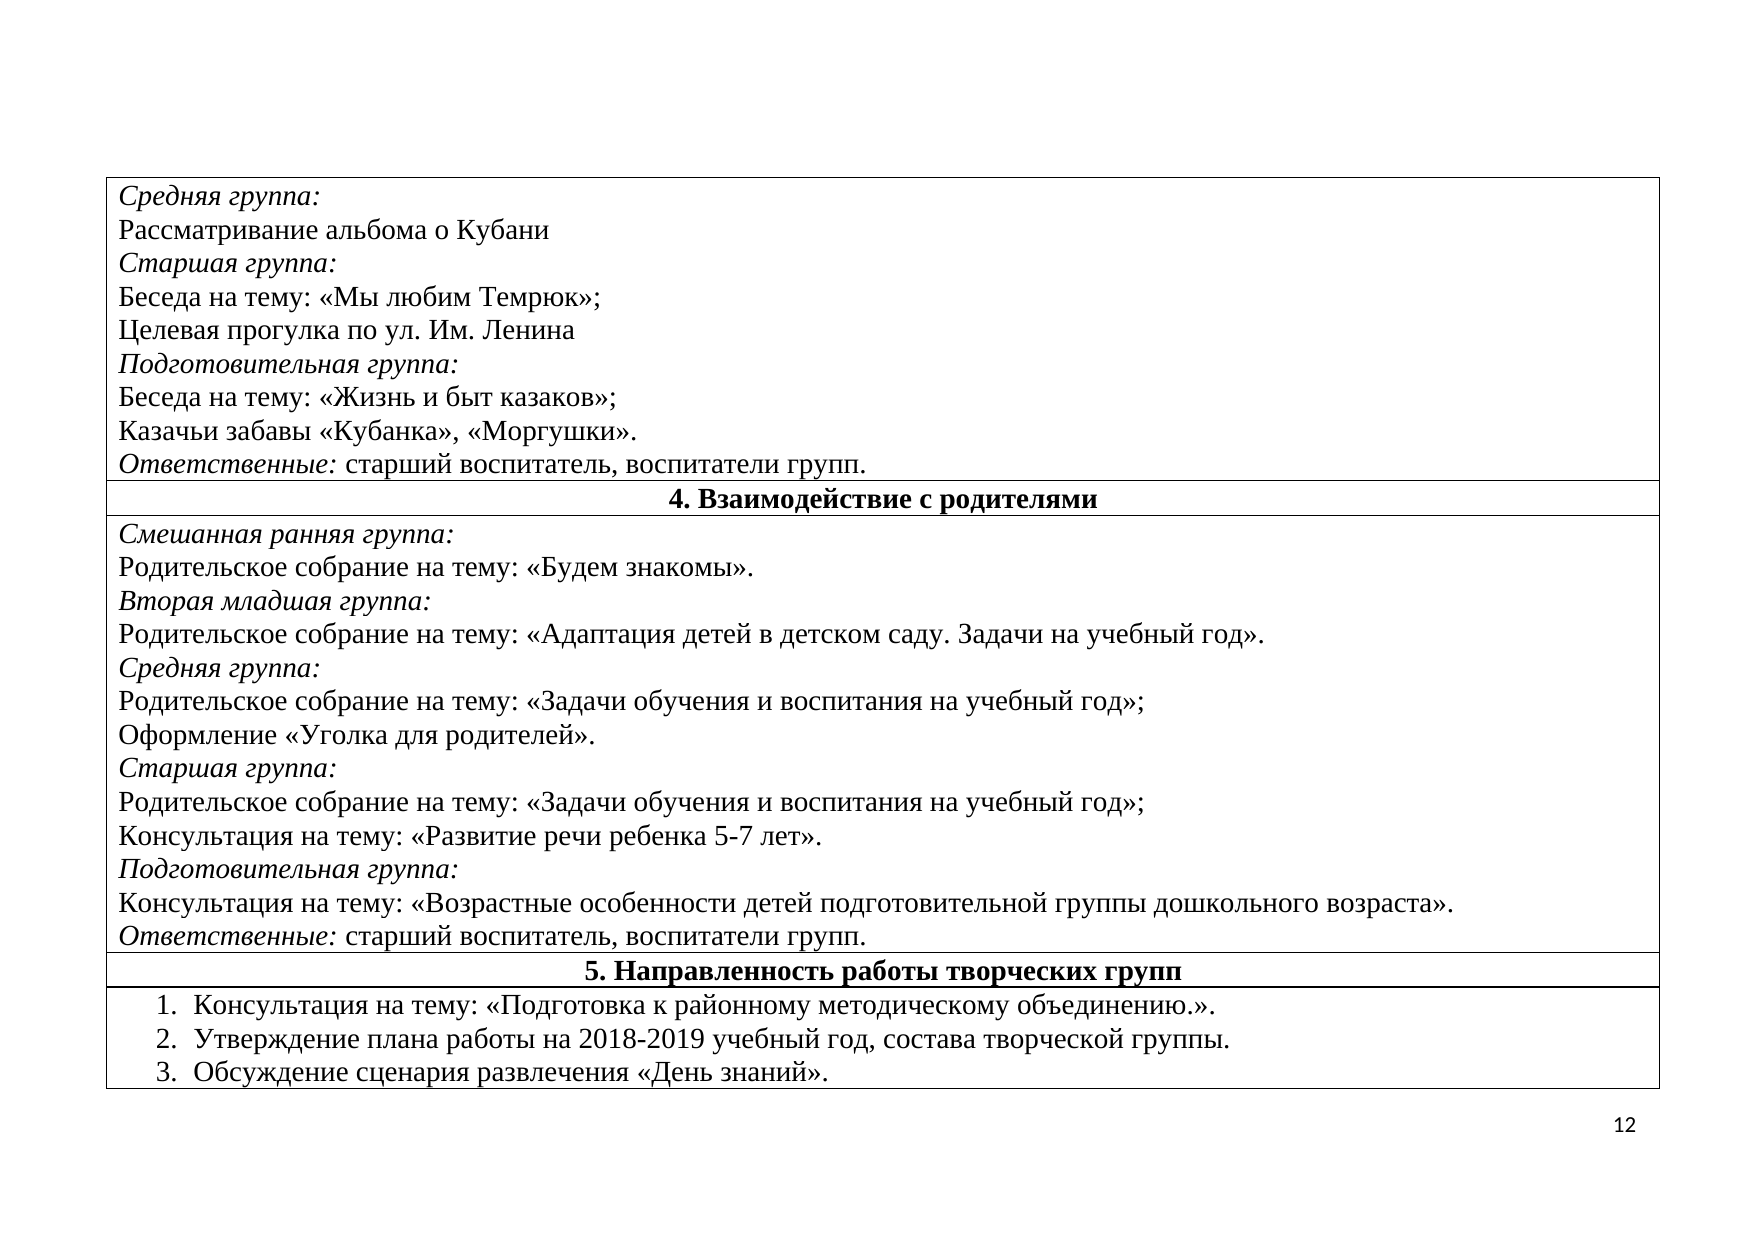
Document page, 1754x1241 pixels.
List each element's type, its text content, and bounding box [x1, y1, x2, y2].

table_cell Консультация на тему: «Подготовка к районному методическому объединению.». Утверждение плана работы на 2018-2019 учебный год, состава творческой группы. Обсуждение сценария развлечения «День знаний». [107, 988, 1659, 1088]
table_cell Смешанная ранняя группа: Родительское собрание на тему: «Будем знакомы». Вторая младшая группа: Родительское собрание на тему: «Адаптация детей в детском саду. Задачи на учебный год». Средняя группа: Родительское собрание на тему: «Задачи обучения и воспитания на учебный год»; Оформление «Уголка для родителей». Старшая группа: Родительское собрание на тему: «Задачи обучения и воспитания на учебный год»; Консультация на тему: «Развитие речи ребенка 5-7 лет». Подготовительная группа: Консультация на тему: «Возрастные особенности детей подготовительной группы дошкольного возраста». Ответственные: старший воспитатель, воспитатели групп. [107, 516, 1659, 952]
table_cell 5. Направленность работы творческих групп [107, 953, 1659, 986]
table_cell 4. Взаимодействие с родителями [107, 481, 1659, 515]
